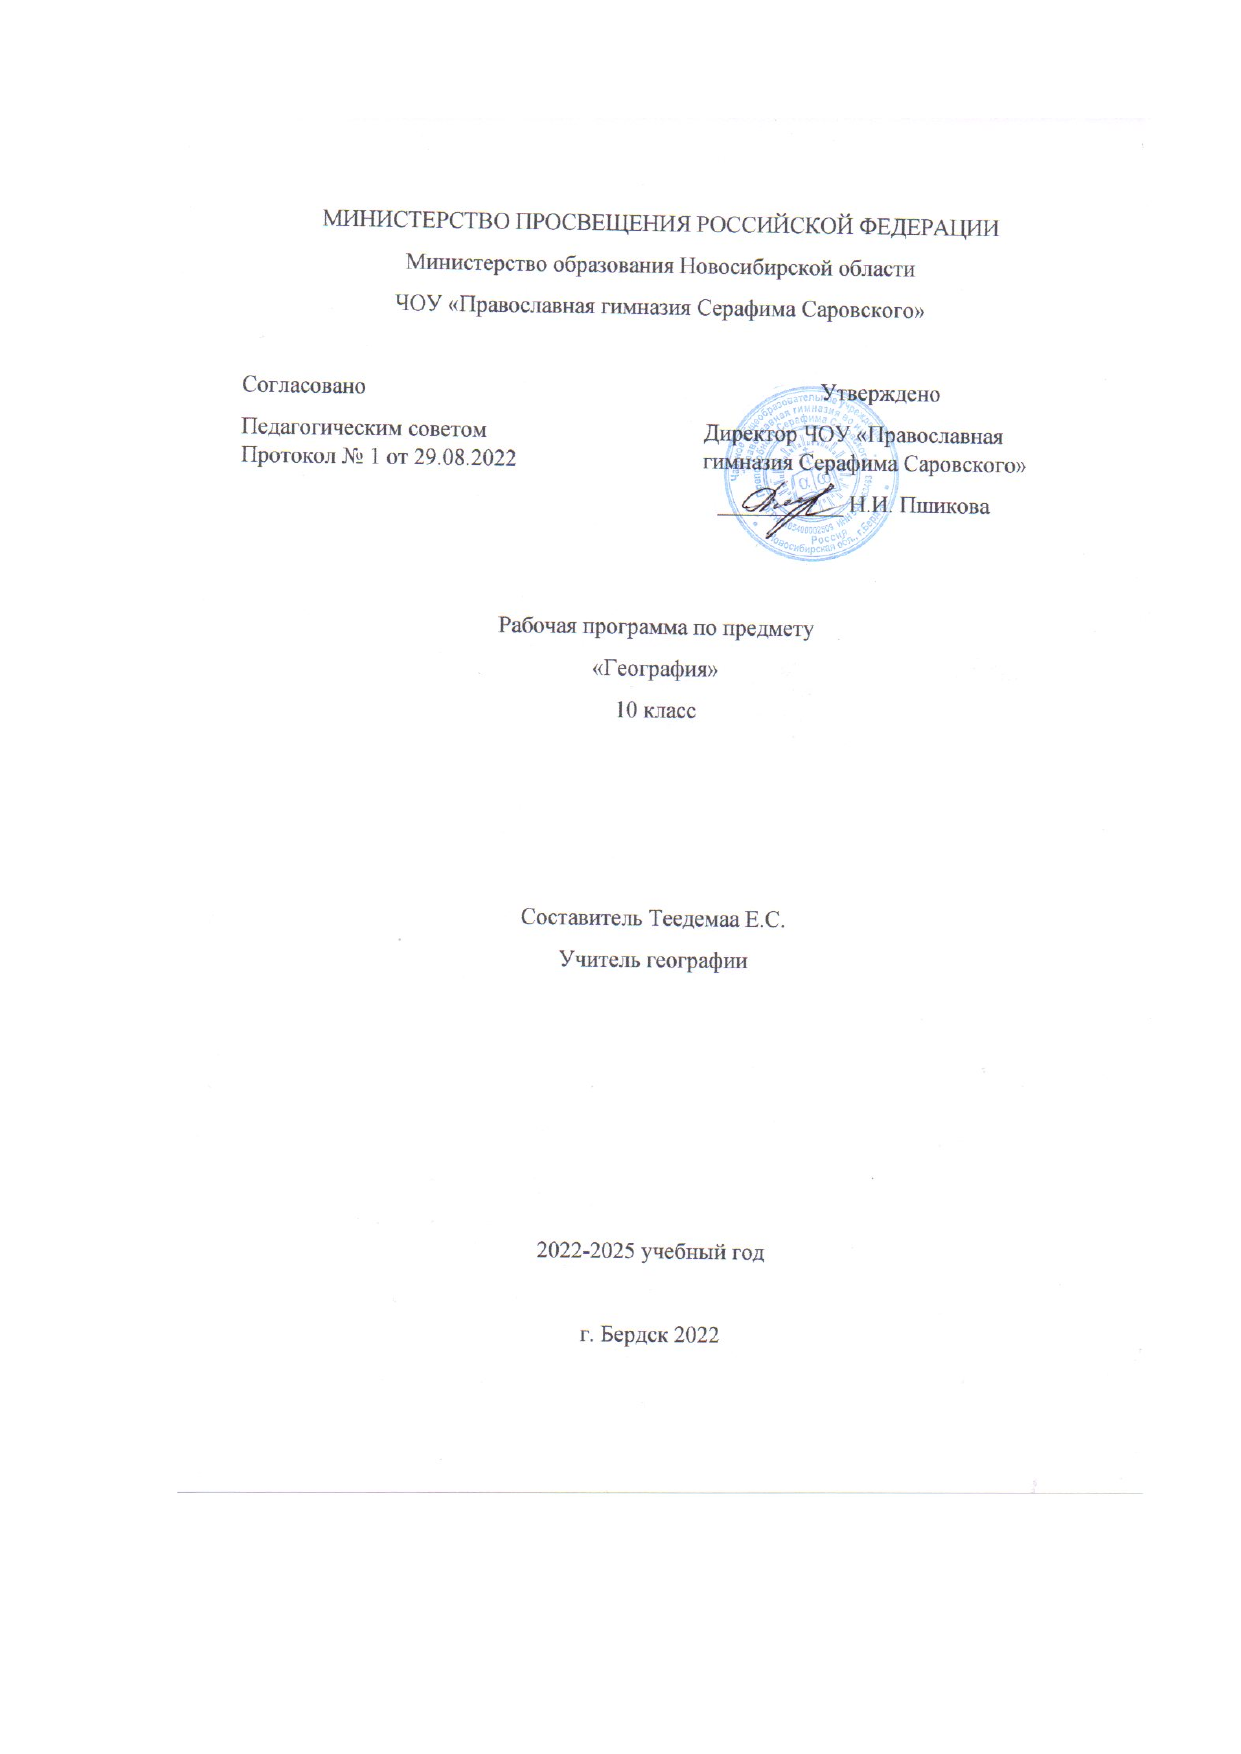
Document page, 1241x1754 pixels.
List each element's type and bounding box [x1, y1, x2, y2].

picture [177, 118, 1152, 1497]
